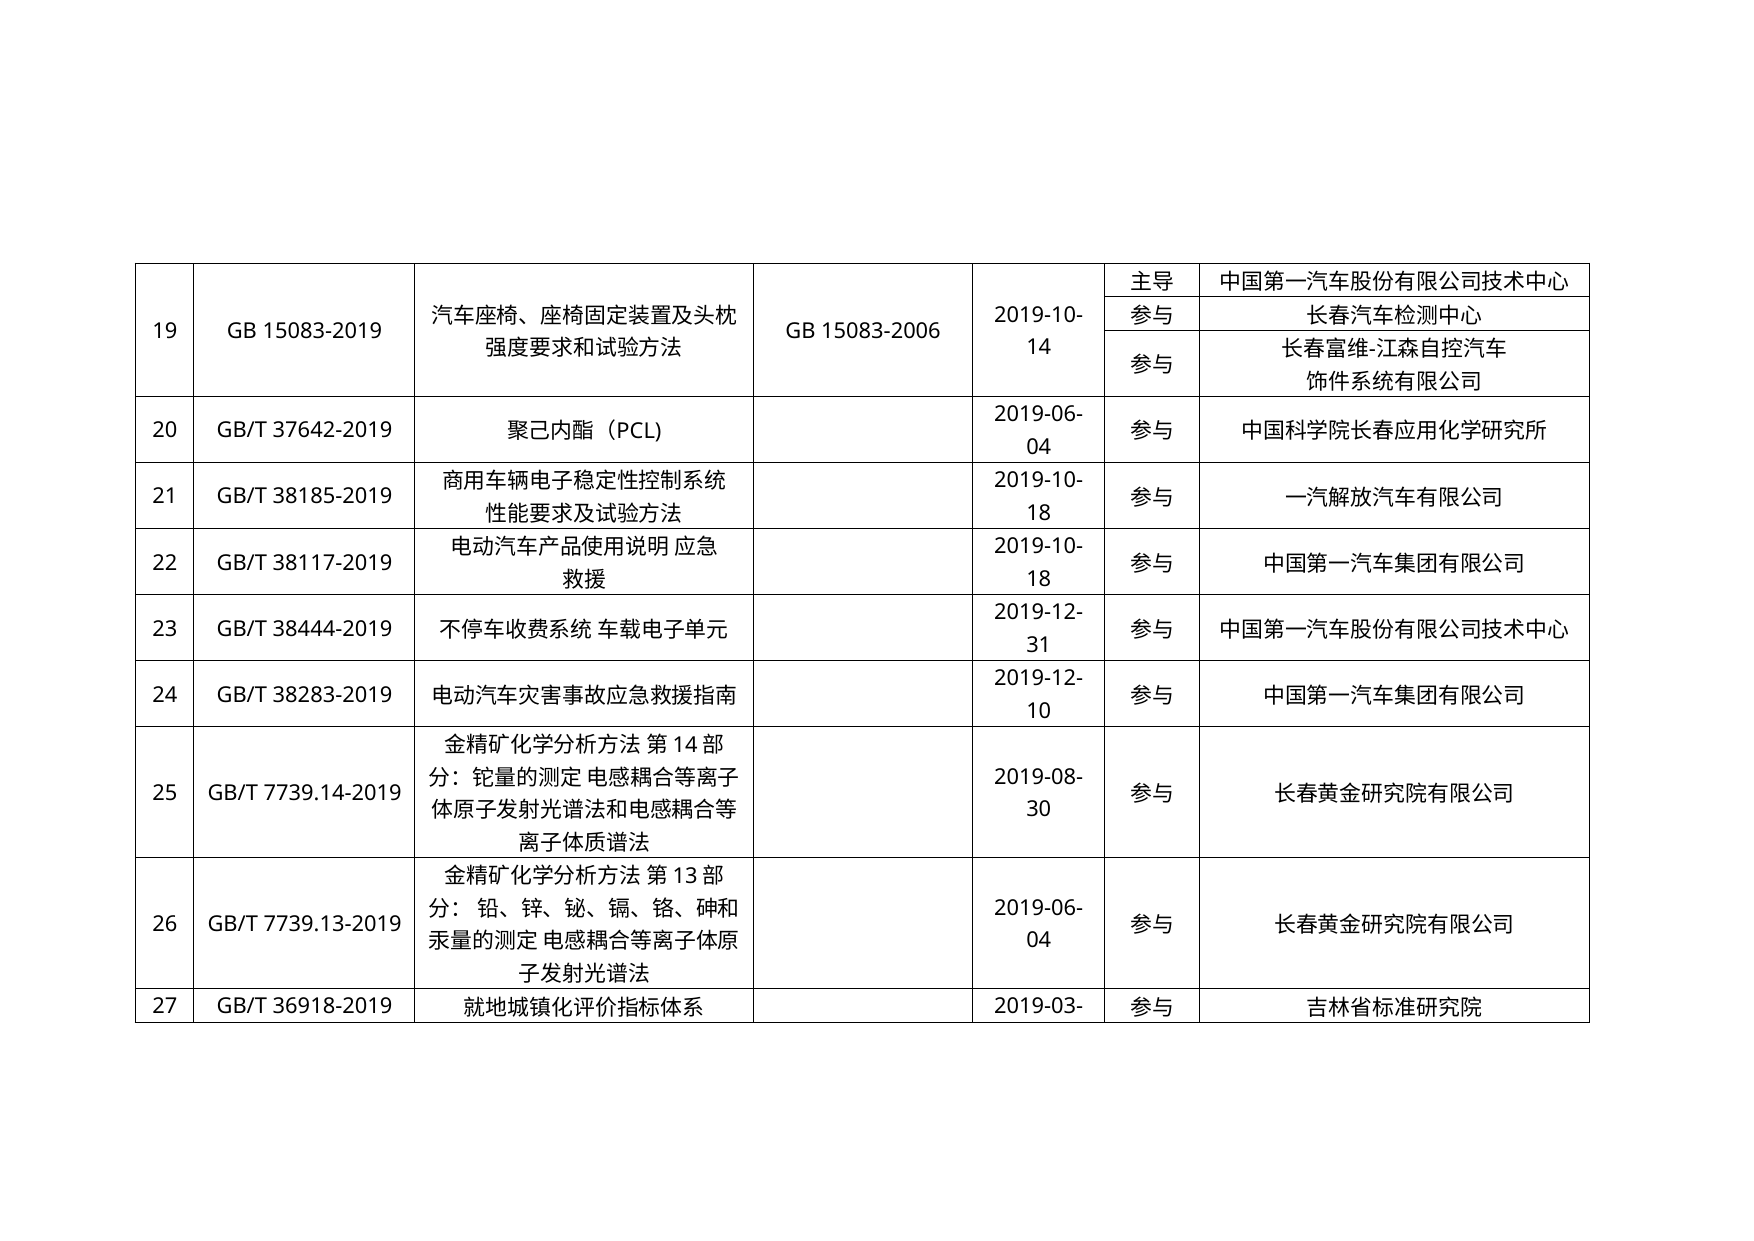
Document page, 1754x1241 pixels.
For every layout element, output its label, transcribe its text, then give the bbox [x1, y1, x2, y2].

table_cell 22 [136, 529, 193, 594]
table_cell 电动汽车产品使用说明 应急 救援 [415, 529, 753, 594]
table_cell [754, 727, 972, 857]
table_cell 吉林省标准研究院 [1200, 989, 1589, 1022]
table_cell 21 [136, 463, 193, 528]
table_cell 2019-06-04 [973, 397, 1104, 462]
table_cell 金精矿化学分析方法 第14部分：铊量的测定 电感耦合等离子体原子发射光谱法和电感耦合等离子体质谱法 [415, 727, 753, 857]
table_cell 2019-12-10 [973, 661, 1104, 726]
table_cell 参与 [1105, 595, 1199, 660]
table_header 中国第一汽车股份有限公司技术中心 [1200, 264, 1589, 296]
table_cell 金精矿化学分析方法 第13部分： 铅、锌、铋、镉、铬、砷和汞量的测定 电感耦合等离子体原子发射光谱法 [415, 858, 753, 988]
table_cell 参与 [1105, 858, 1199, 988]
table_cell 电动汽车灾害事故应急救援指南 [415, 661, 753, 726]
table_cell GB/T 7739.14-2019 [194, 727, 414, 857]
table_cell GB/T 36918-2019 [194, 989, 414, 1022]
table_header GB 15083-2019 [194, 264, 414, 396]
table_cell 23 [136, 595, 193, 660]
table_cell [754, 529, 972, 594]
table_cell 参与 [1105, 463, 1199, 528]
table_cell 长春汽车检测中心 [1200, 297, 1589, 330]
table_header 2019-10-14 [973, 264, 1104, 396]
table_cell 参与 [1105, 989, 1199, 1022]
table_cell [754, 397, 972, 462]
table_cell 长春富维-江森自控汽车 饰件系统有限公司 [1200, 331, 1589, 396]
table_cell 就地城镇化评价指标体系 [415, 989, 753, 1022]
table_cell [754, 595, 972, 660]
table_cell 2019-10-18 [973, 463, 1104, 528]
table_cell 长春黄金研究院有限公司 [1200, 858, 1589, 988]
table_cell 27 [136, 989, 193, 1022]
table_cell 参与 [1105, 331, 1199, 396]
table_cell GB/T 38283-2019 [194, 661, 414, 726]
table_cell 26 [136, 858, 193, 988]
table_header 19 [136, 264, 193, 396]
table_cell [754, 858, 972, 988]
table_cell 2019-06-04 [973, 858, 1104, 988]
table_cell GB/T 37642-2019 [194, 397, 414, 462]
table_cell 中国第一汽车集团有限公司 [1200, 661, 1589, 726]
table_cell 中国第一汽车股份有限公司技术中心 [1200, 595, 1589, 660]
table_cell 商用车辆电子稳定性控制系统 性能要求及试验方法 [415, 463, 753, 528]
table_cell 2019-10-18 [973, 529, 1104, 594]
table_cell 2019-08-30 [973, 727, 1104, 857]
table_cell 不停车收费系统 车载电子单元 [415, 595, 753, 660]
table_cell 参与 [1105, 661, 1199, 726]
table_cell 24 [136, 661, 193, 726]
table_cell GB/T 38444-2019 [194, 595, 414, 660]
table_header GB 15083-2006 [754, 264, 972, 396]
table_cell 中国第一汽车集团有限公司 [1200, 529, 1589, 594]
table_cell 参与 [1105, 529, 1199, 594]
table_cell GB/T 7739.13-2019 [194, 858, 414, 988]
table_cell 聚己内酯（PCL) [415, 397, 753, 462]
table_cell 25 [136, 727, 193, 857]
table_cell 长春黄金研究院有限公司 [1200, 727, 1589, 857]
table_cell 中国科学院长春应用化学研究所 [1200, 397, 1589, 462]
table_cell 20 [136, 397, 193, 462]
table_cell 参与 [1105, 297, 1199, 330]
table_cell [754, 463, 972, 528]
table_cell 一汽解放汽车有限公司 [1200, 463, 1589, 528]
table_header 主导 [1105, 264, 1199, 296]
table_cell 参与 [1105, 727, 1199, 857]
table_header 汽车座椅、座椅固定装置及头枕强度要求和试验方法 [415, 264, 753, 396]
table_cell 2019-12-31 [973, 595, 1104, 660]
table_cell GB/T 38185-2019 [194, 463, 414, 528]
table_cell [754, 989, 972, 1022]
table_cell GB/T 38117-2019 [194, 529, 414, 594]
table_cell [754, 661, 972, 726]
table_cell 2019-03-25 [973, 989, 1104, 1022]
table_cell 参与 [1105, 397, 1199, 462]
